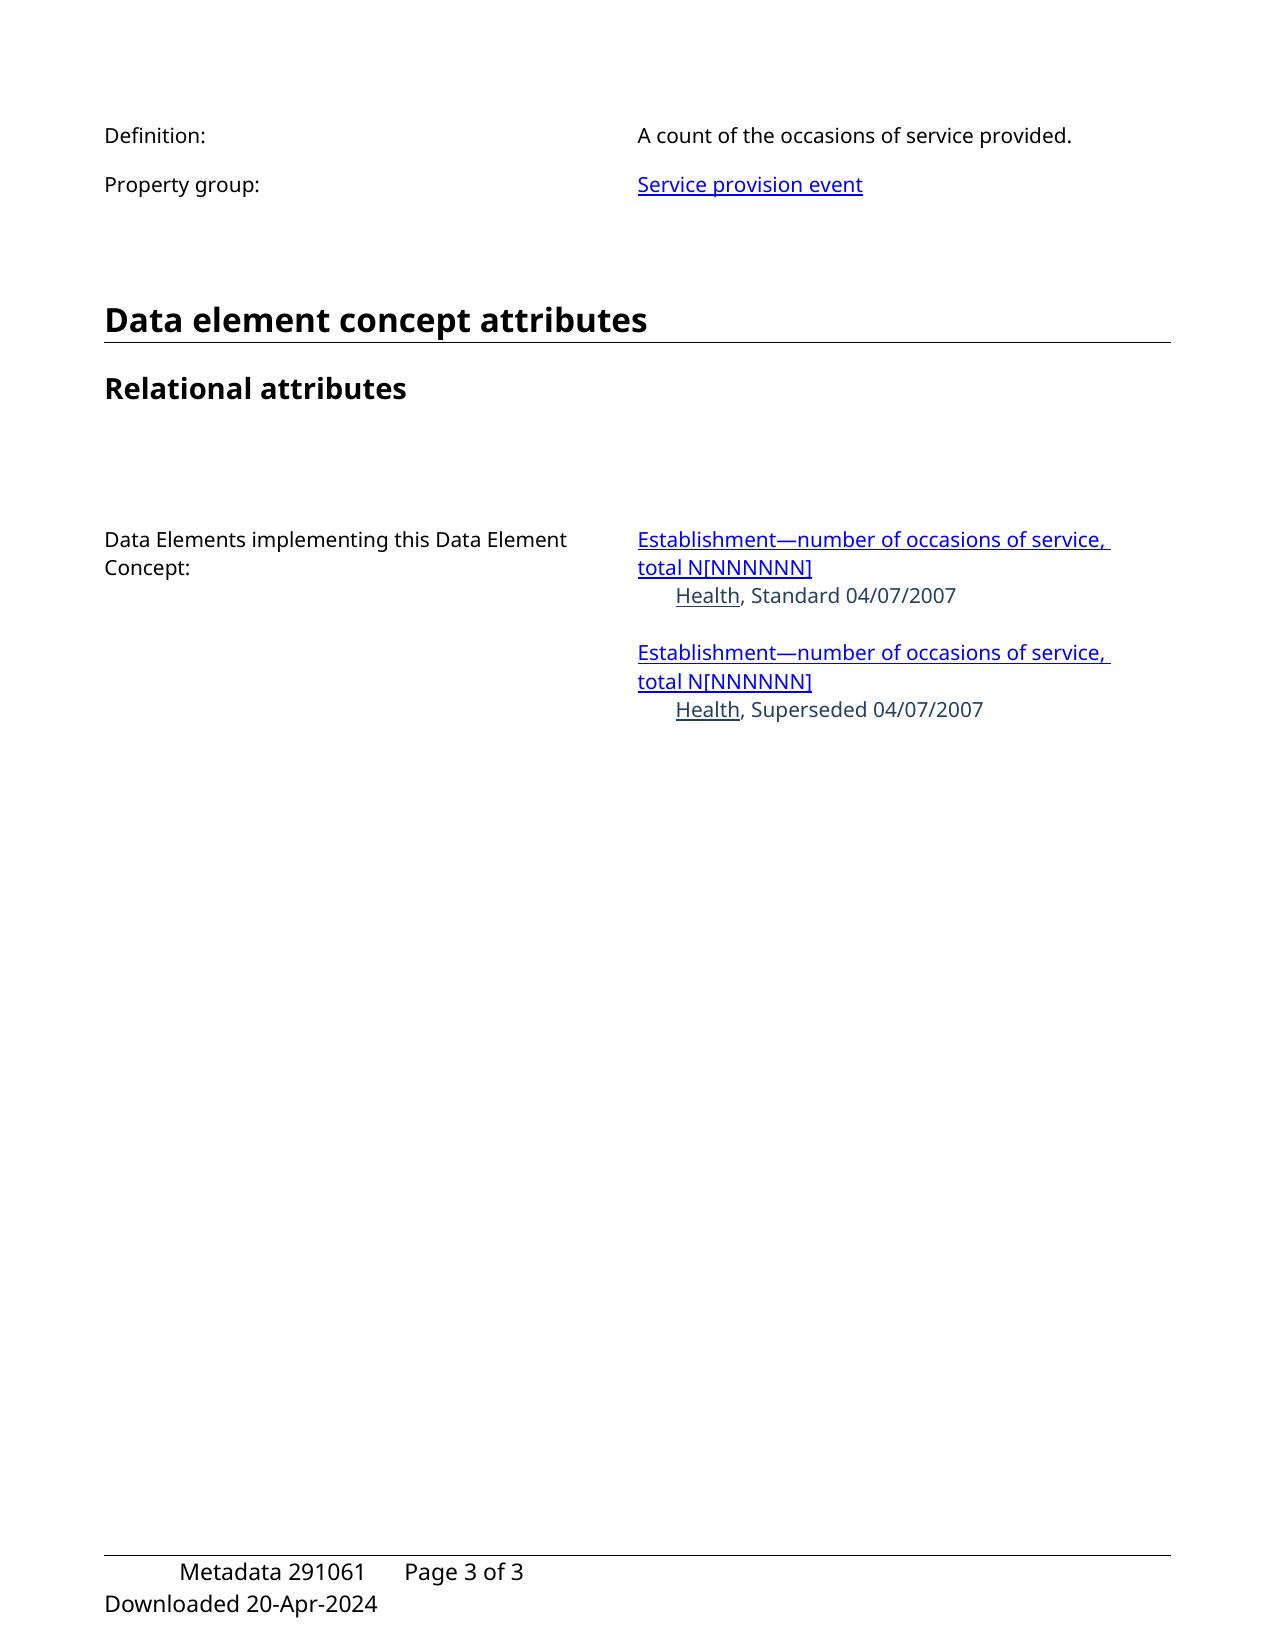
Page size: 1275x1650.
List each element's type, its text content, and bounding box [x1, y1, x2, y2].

table_header Data Elements implementing this Data Element Concept: [93, 514, 626, 791]
subtitle Relational attributes [104, 368, 1171, 408]
table_cell Property group: [93, 160, 626, 209]
table_cell Service provision event [626, 160, 1159, 209]
subtitle Data element concept attributes [104, 296, 1171, 342]
table_cell A count of the occasions of service provided. [626, 110, 1159, 160]
table_cell Definition: [93, 110, 626, 160]
table_header Establishment—number of occasions of service, total N[NNNNNN] Health, Standard 04/07/2007 Establishment—number of occasions of service, total N[NNNNNN] Health, Superseded 04/07/2007 [626, 514, 1159, 791]
